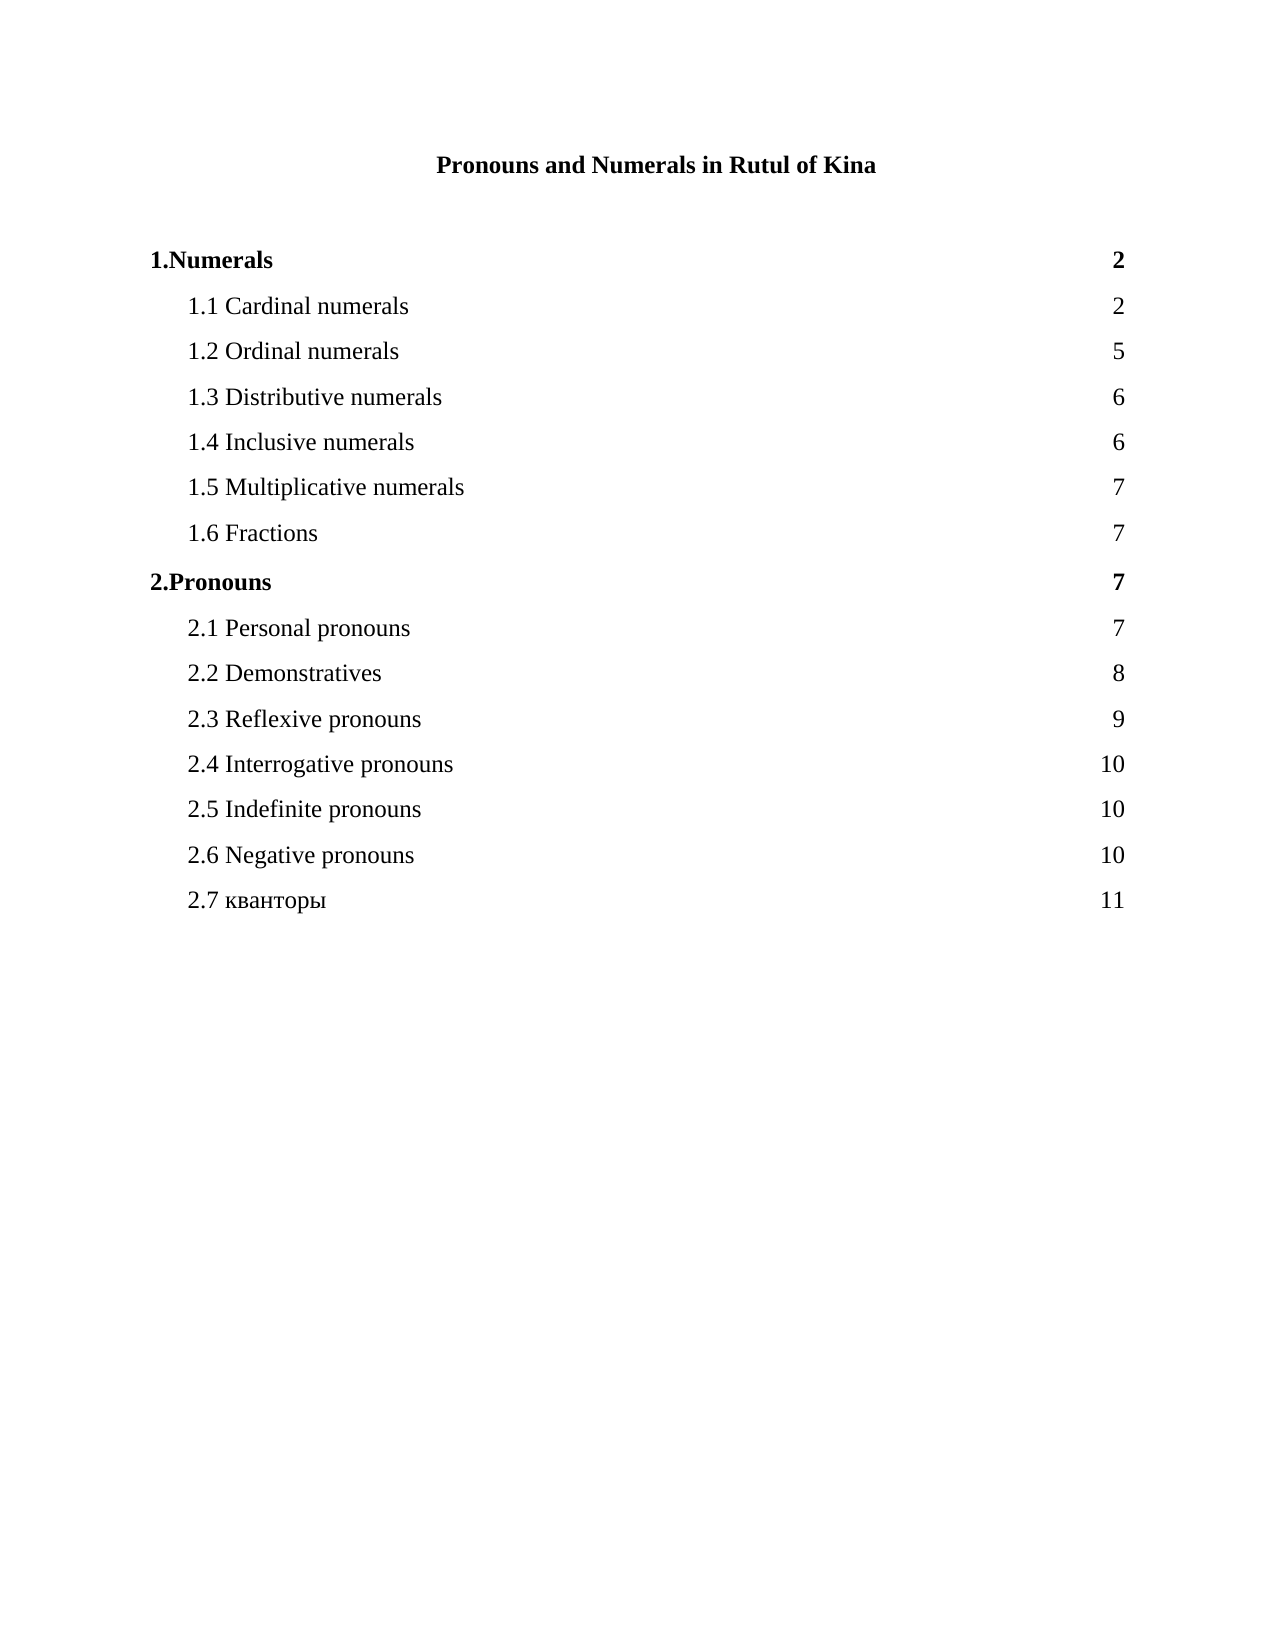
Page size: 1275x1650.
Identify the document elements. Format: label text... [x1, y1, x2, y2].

text Pronouns and Numerals in Rutul of Kina [187, 150, 1125, 179]
